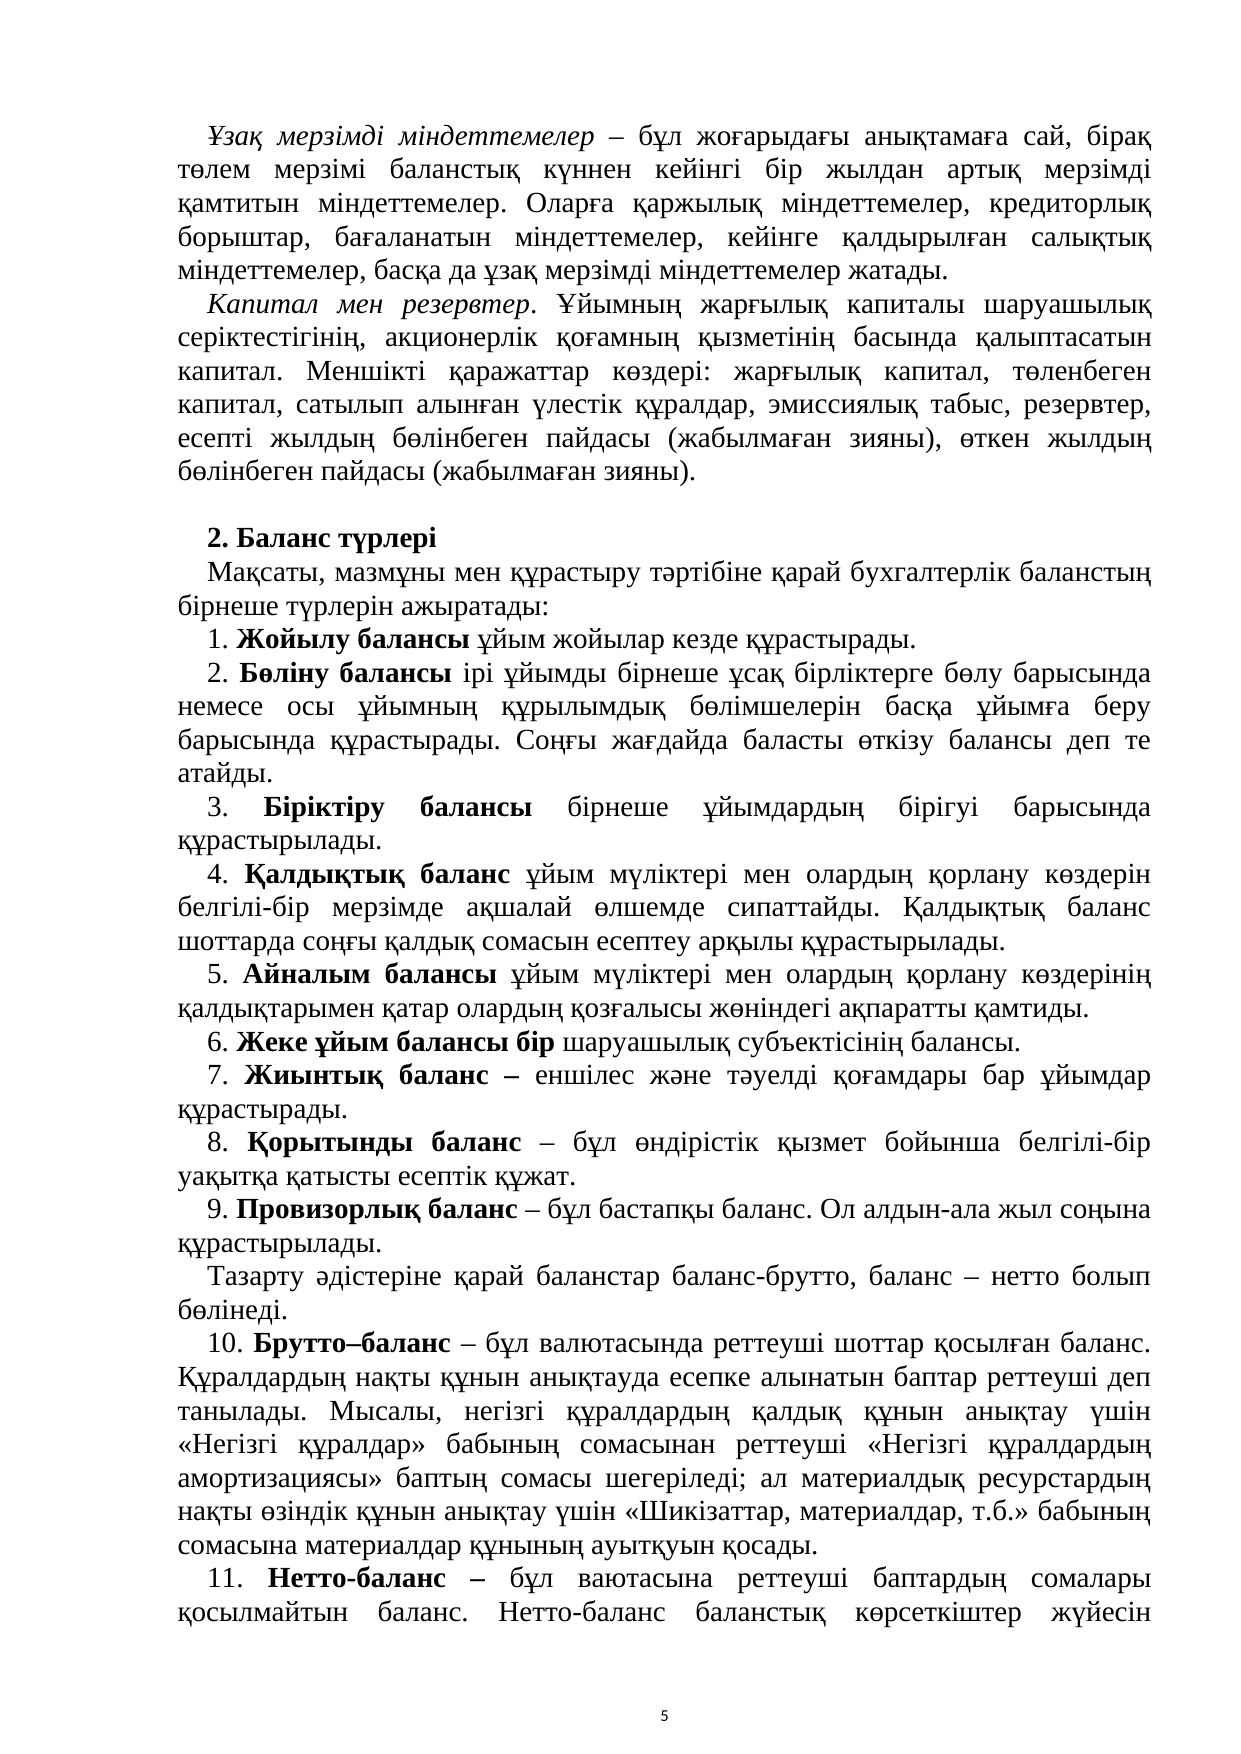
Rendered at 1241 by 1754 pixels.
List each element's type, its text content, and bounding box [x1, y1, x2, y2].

text 7. Жиынтық баланс – еншілес және тәуелді қоғамдары бар ұйымдар құрастырады. [177, 1057, 1152, 1124]
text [177, 1560, 1152, 1627]
text Тазарту әдістеріне қарай баланстар баланс-брутто, баланс – нетто болып бөлінеді. [177, 1258, 1152, 1326]
text Мақсаты, мазмұны мен құрастыру тәртібіне қарай бухгалтерлік баланстың бірнеше түрлерін ажыратады: [177, 554, 1152, 621]
text 4. Қалдықтық баланс ұйым мүліктері мен олардың қорлану көздерін белгілі-бір мерзімде ақшалай өлшемде сипаттайды. Қалдықтық баланс шоттарда соңғы қалдық сомасын есептеу арқылы құрастырылады. [177, 856, 1152, 957]
text 6. Жеке ұйым балансы бір шаруашылық субъектісінің балансы. [177, 1024, 1152, 1057]
text 5. Айналым балансы ұйым мүліктері мен олардың қорлану көздерінің қалдықтарымен қатар олардың қозғалысы жөніндегі ақпаратты қамтиды. [177, 957, 1152, 1024]
text 10. Брутто–баланс – бұл валютасында реттеуші шоттар қосылған баланс. Құралдардың нақты құнын анықтауда есепке алынатын баптар реттеуші деп танылады. Мысалы, негізгі құралдардың қалдық құнын анықтау үшін «Негізгі құралдар» бабының сомасынан реттеуші «Негізгі құралдардың амортизациясы» баптың сомасы шегеріледі; ал материалдық ресурстардың нақты өзіндік құнын анықтау үшін «Шикізаттар, материалдар, т.б.» бабының сомасына материалдар құнының ауытқуын қосады. [177, 1326, 1152, 1560]
text 2. Бөліну балансы ірі ұйымды бірнеше ұсақ бірліктерге бөлу барысында немесе осы ұйымның құрылымдық бөлімшелерін басқа ұйымға беру барысында құрастырады. Соңғы жағдайда баласты өткізу балансы деп те атайды. [177, 655, 1152, 789]
text 1. Жойылу балансы ұйым жойылар кезде құрастырады. [177, 621, 1152, 655]
text 3. Біріктіру балансы бірнеше ұйымдардың бірігуі барысында құрастырылады. [177, 789, 1152, 856]
text Капитал мен резервтер. Ұйымның жарғылық капиталы шаруашылық серіктестігінің, акционерлік қоғамның қызметінің басында қалыптасатын капитал. Меншікті қаражаттар көздері: жарғылық капитал, төленбеген капитал, сатылып алынған үлестік құралдар, эмиссиялық табыс, резервтер, есепті жылдың бөлінбеген пайдасы (жабылмаған зияны), өткен жылдың бөлінбеген пайдасы (жабылмаған зияны). [177, 286, 1152, 487]
text Ұзақ мерзімді міндеттемелер – бұл жоғарыдағы анықтамаға сай, бірақ төлем мерзімі баланстық күннен кейінгі бір жылдан артық мерзімді қамтитын міндеттемелер. Оларға қаржылық міндеттемелер, кредиторлық борыштар, бағаланатын міндеттемелер, кейінге қалдырылған салықтық міндеттемелер, басқа да ұзақ мерзімді міндеттемелер жатады. [177, 118, 1152, 286]
text 9. Провизорлық баланс – бұл бастапқы баланс. Ол алдын-ала жыл соңына құрастырылады. [177, 1191, 1152, 1258]
text 8. Қорытынды баланс – бұл өндірістік қызмет бойынша белгілі-бір уақытқа қатысты есептік құжат. [177, 1124, 1152, 1191]
text 2. Баланс түрлері [177, 521, 1152, 554]
